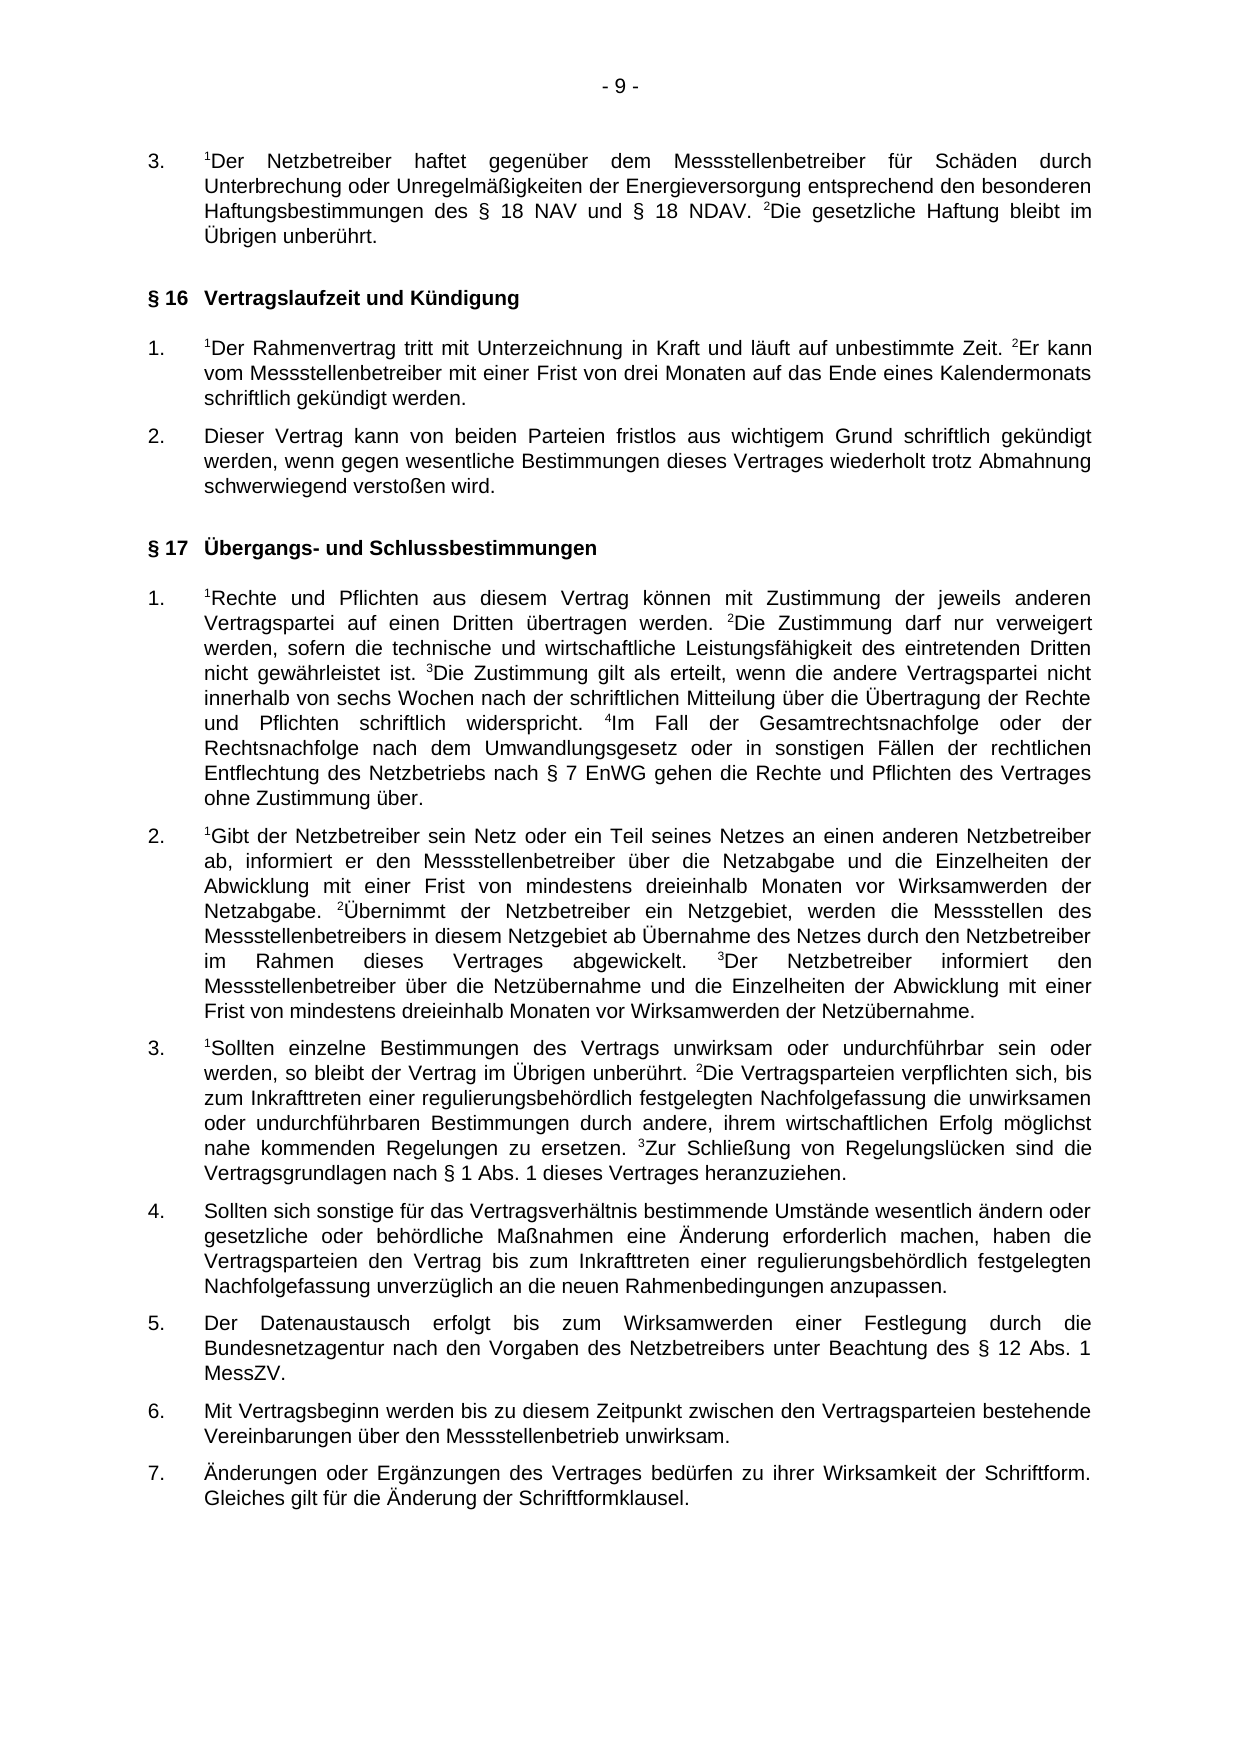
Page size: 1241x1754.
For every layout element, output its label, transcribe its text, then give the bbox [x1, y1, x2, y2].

text 6. Mit Vertragsbeginn werden bis zu diesem Zeitpunkt zwischen den Vertragsparteien bestehende Vereinbarungen über den Messstellenbetrieb unwirksam. [148, 1398, 1092, 1448]
text § 16 Vertragslaufzeit und Kündigung [148, 285, 1092, 310]
text 1. 1Der Rahmenvertrag tritt mit Unterzeichnung in Kraft und läuft auf unbestimmte Zeit. 2Er kann vom Messstellenbetreiber mit einer Frist von drei Monaten auf das Ende eines Kalendermonats schriftlich gekündigt werden. [148, 335, 1092, 410]
text § 17 Übergangs- und Schlussbestimmungen [148, 535, 1092, 560]
text 2. Dieser Vertrag kann von beiden Parteien fristlos aus wichtigem Grund schriftlich gekündigt werden, wenn gegen wesentliche Bestimmungen dieses Vertrages wiederholt trotz Abmahnung schwerwiegend verstoßen wird. [148, 423, 1092, 498]
text 4. Sollten sich sonstige für das Vertragsverhältnis bestimmende Umstände wesentlich ändern oder gesetzliche oder behördliche Maßnahmen eine Änderung erforderlich machen, haben die Vertragsparteien den Vertrag bis zum Inkrafttreten einer regulierungsbehördlich festgelegten Nachfolgefassung unverzüglich an die neuen Rahmenbedingungen anzupassen. [148, 1198, 1092, 1298]
text 7. Änderungen oder Ergänzungen des Vertrages bedürfen zu ihrer Wirksamkeit der Schriftform. Gleiches gilt für die Änderung der Schriftformklausel. [148, 1460, 1092, 1510]
text 2. 1Gibt der Netzbetreiber sein Netz oder ein Teil seines Netzes an einen anderen Netzbetreiber ab, informiert er den Messstellenbetreiber über die Netzabgabe und die Einzelheiten der Abwicklung mit einer Frist von mindestens dreieinhalb Monaten vor Wirksamwerden der Netzabgabe. 2Übernimmt der Netzbetreiber ein Netzgebiet, werden die Messstellen des Messstellenbetreibers in diesem Netzgebiet ab Übernahme des Netzes durch den Netzbetreiber im Rahmen dieses Vertrages abgewickelt. 3Der Netzbetreiber informiert den Messstellenbetreiber über die Netzübernahme und die Einzelheiten der Abwicklung mit einer Frist von mindestens dreieinhalb Monaten vor Wirksamwerden der Netzübernahme. [148, 823, 1092, 1023]
text 3. 1Der Netzbetreiber haftet gegenüber dem Messstellenbetreiber für Schäden durch Unterbrechung oder Unregelmäßigkeiten der Energieversorgung entsprechend den besonderen Haftungsbestimmungen des § 18 NAV und § 18 NDAV. 2Die gesetzliche Haftung bleibt im Übrigen unberührt. [148, 148, 1092, 248]
text 5. Der Datenaustausch erfolgt bis zum Wirksamwerden einer Festlegung durch die Bundesnetzagentur nach den Vorgaben des Netzbetreibers unter Beachtung des § 12 Abs. 1 MessZV. [148, 1310, 1092, 1385]
text 1. 1Rechte und Pflichten aus diesem Vertrag können mit Zustimmung der jeweils anderen Vertragspartei auf einen Dritten übertragen werden. 2Die Zustimmung darf nur verweigert werden, sofern die technische und wirtschaftliche Leistungsfähigkeit des eintretenden Dritten nicht gewährleistet ist. 3Die Zustimmung gilt als erteilt, wenn die andere Vertragspartei nicht innerhalb von sechs Wochen nach der schriftlichen Mitteilung über die Übertragung der Rechte und Pflichten schriftlich widerspricht. 4Im Fall der Gesamtrechtsnachfolge oder der Rechtsnachfolge nach dem Umwandlungsgesetz oder in sonstigen Fällen der rechtlichen Entflechtung des Netzbetriebs nach § 7 EnWG gehen die Rechte und Pflichten des Vertrages ohne Zustimmung über. [148, 585, 1092, 810]
text 3. 1Sollten einzelne Bestimmungen des Vertrags unwirksam oder undurchführbar sein oder werden, so bleibt der Vertrag im Übrigen unberührt. 2Die Vertragsparteien verpflichten sich, bis zum Inkrafttreten einer regulierungsbehördlich festgelegten Nachfolgefassung die unwirksamen oder undurchführbaren Bestimmungen durch andere, ihrem wirtschaftlichen Erfolg möglichst nahe kommenden Regelungen zu ersetzen. 3Zur Schließung von Regelungslücken sind die Vertragsgrundlagen nach § 1 Abs. 1 dieses Vertrages heranzuziehen. [148, 1035, 1092, 1185]
